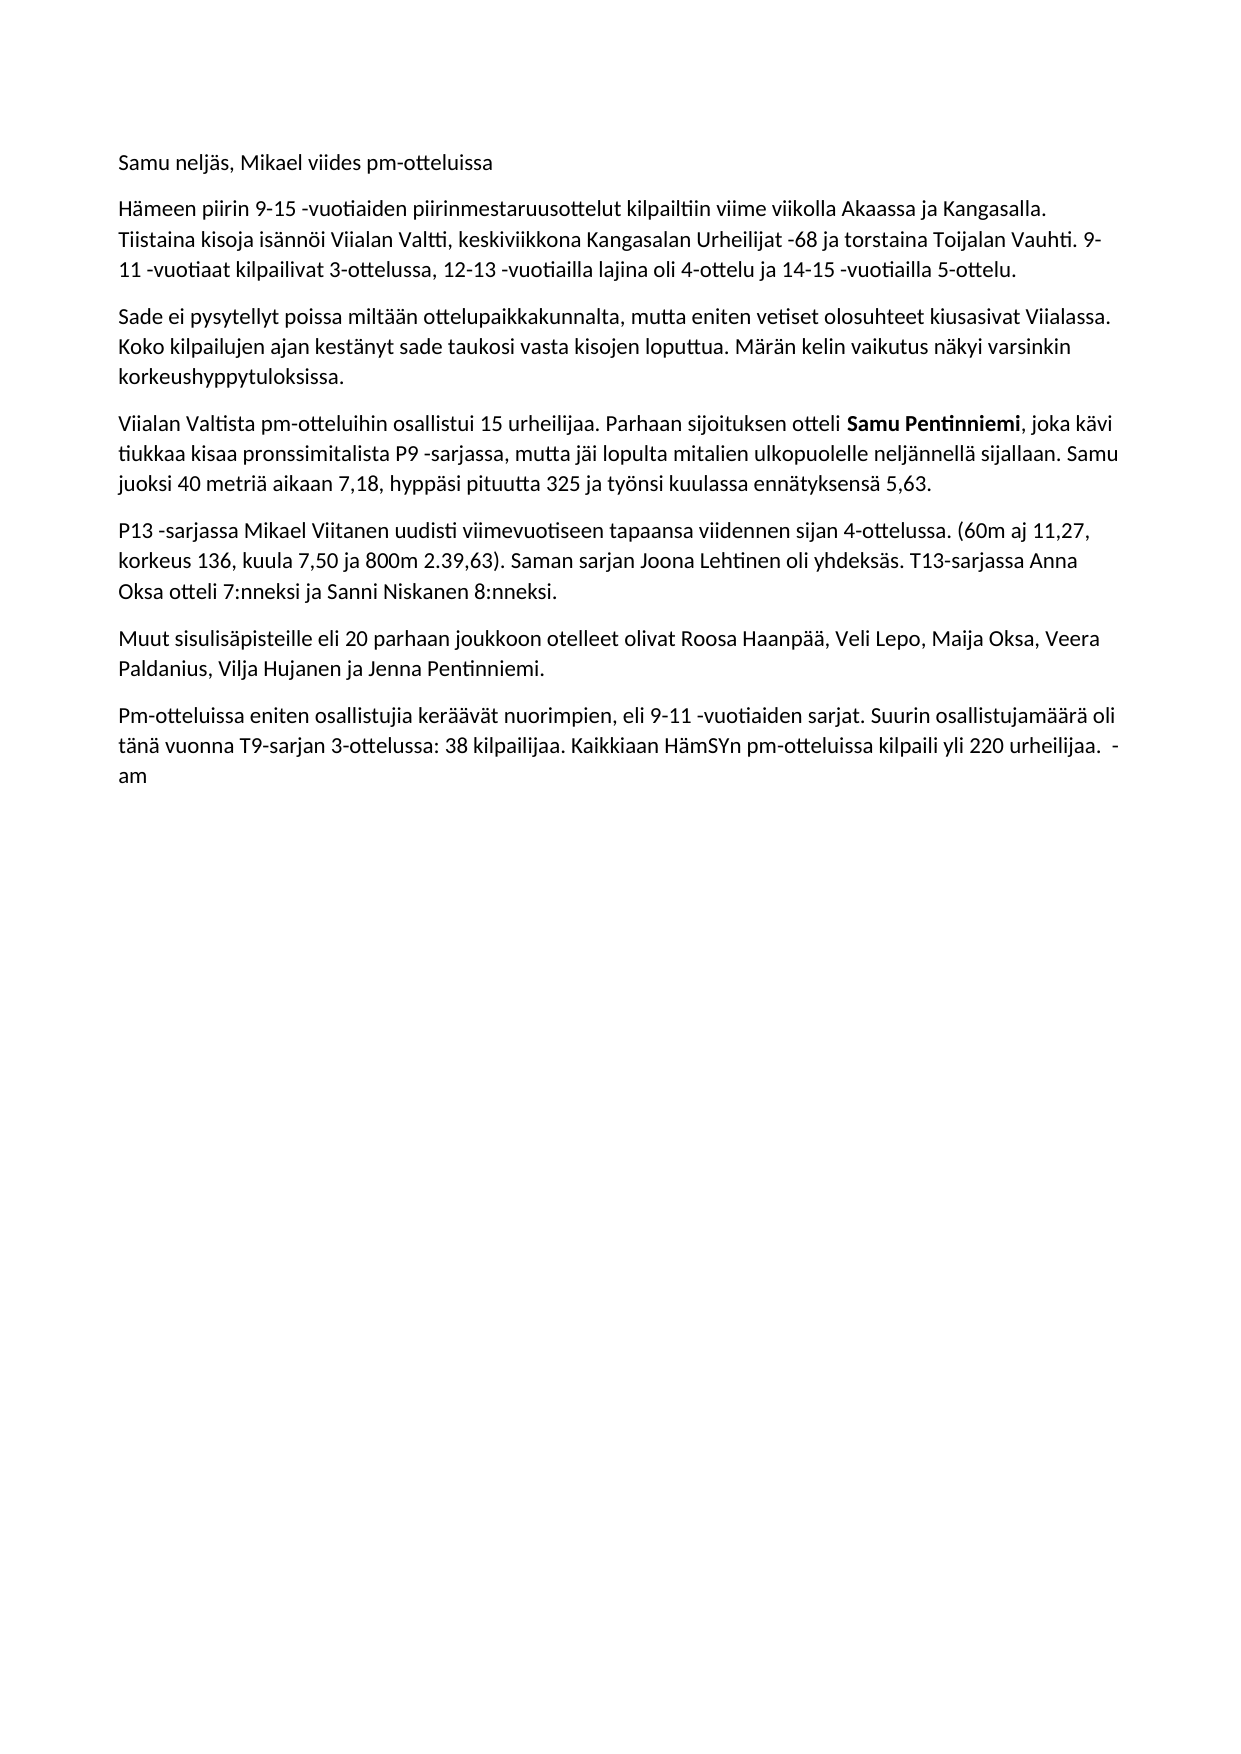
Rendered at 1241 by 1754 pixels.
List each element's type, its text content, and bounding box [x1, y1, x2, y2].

text Hämeen piirin 9-15 -vuotiaiden piirinmestaruusottelut kilpailtiin viime viikolla Akaassa ja Kangasalla. Tiistaina kisoja isännöi Viialan Valtti, keskiviikkona Kangasalan Urheilijat -68 ja torstaina Toijalan Vauhti. 9-11 -vuotiaat kilpailivat 3-ottelussa, 12-13 -vuotiailla lajina oli 4-ottelu ja 14-15 -vuotiailla 5-ottelu. [118, 194, 1122, 283]
text Sade ei pysytellyt poissa miltään ottelupaikkakunnalta, mutta eniten vetiset olosuhteet kiusasivat Viialassa. Koko kilpailujen ajan kestänyt sade taukosi vasta kisojen loputtua. Märän kelin vaikutus näkyi varsinkin korkeushyppytuloksissa. [118, 302, 1122, 390]
text Pm-otteluissa eniten osallistujia keräävät nuorimpien, eli 9-11 -vuotiaiden sarjat. Suurin osallistujamäärä oli tänä vuonna T9-sarjan 3-ottelussa: 38 kilpailijaa. Kaikkiaan HämSYn pm-otteluissa kilpaili yli 220 urheilijaa. -am [118, 701, 1122, 789]
text P13 -sarjassa Mikael Viitanen uudisti viimevuotiseen tapaansa viidennen sijan 4-ottelussa. (60m aj 11,27, korkeus 136, kuula 7,50 ja 800m 2.39,63). Saman sarjan Joona Lehtinen oli yhdeksäs. T13-sarjassa Anna Oksa otteli 7:nneksi ja Sanni Niskanen 8:nneksi. [118, 516, 1122, 605]
text Samu neljäs, Mikael viides pm-otteluissa [118, 148, 1122, 176]
text Viialan Valtista pm-otteluihin osallistui 15 urheilijaa. Parhaan sijoituksen otteli Samu Pentinniemi, joka kävi tiukkaa kisaa pronssimitalista P9 -sarjassa, mutta jäi lopulta mitalien ulkopuolelle neljännellä sijallaan. Samu juoksi 40 metriä aikaan 7,18, hyppäsi pituutta 325 ja työnsi kuulassa ennätyksensä 5,63. [118, 409, 1122, 497]
text Muut sisulisäpisteille eli 20 parhaan joukkoon otelleet olivat Roosa Haanpää, Veli Lepo, Maija Oksa, Veera Paldanius, Vilja Hujanen ja Jenna Pentinniemi. [118, 624, 1122, 682]
